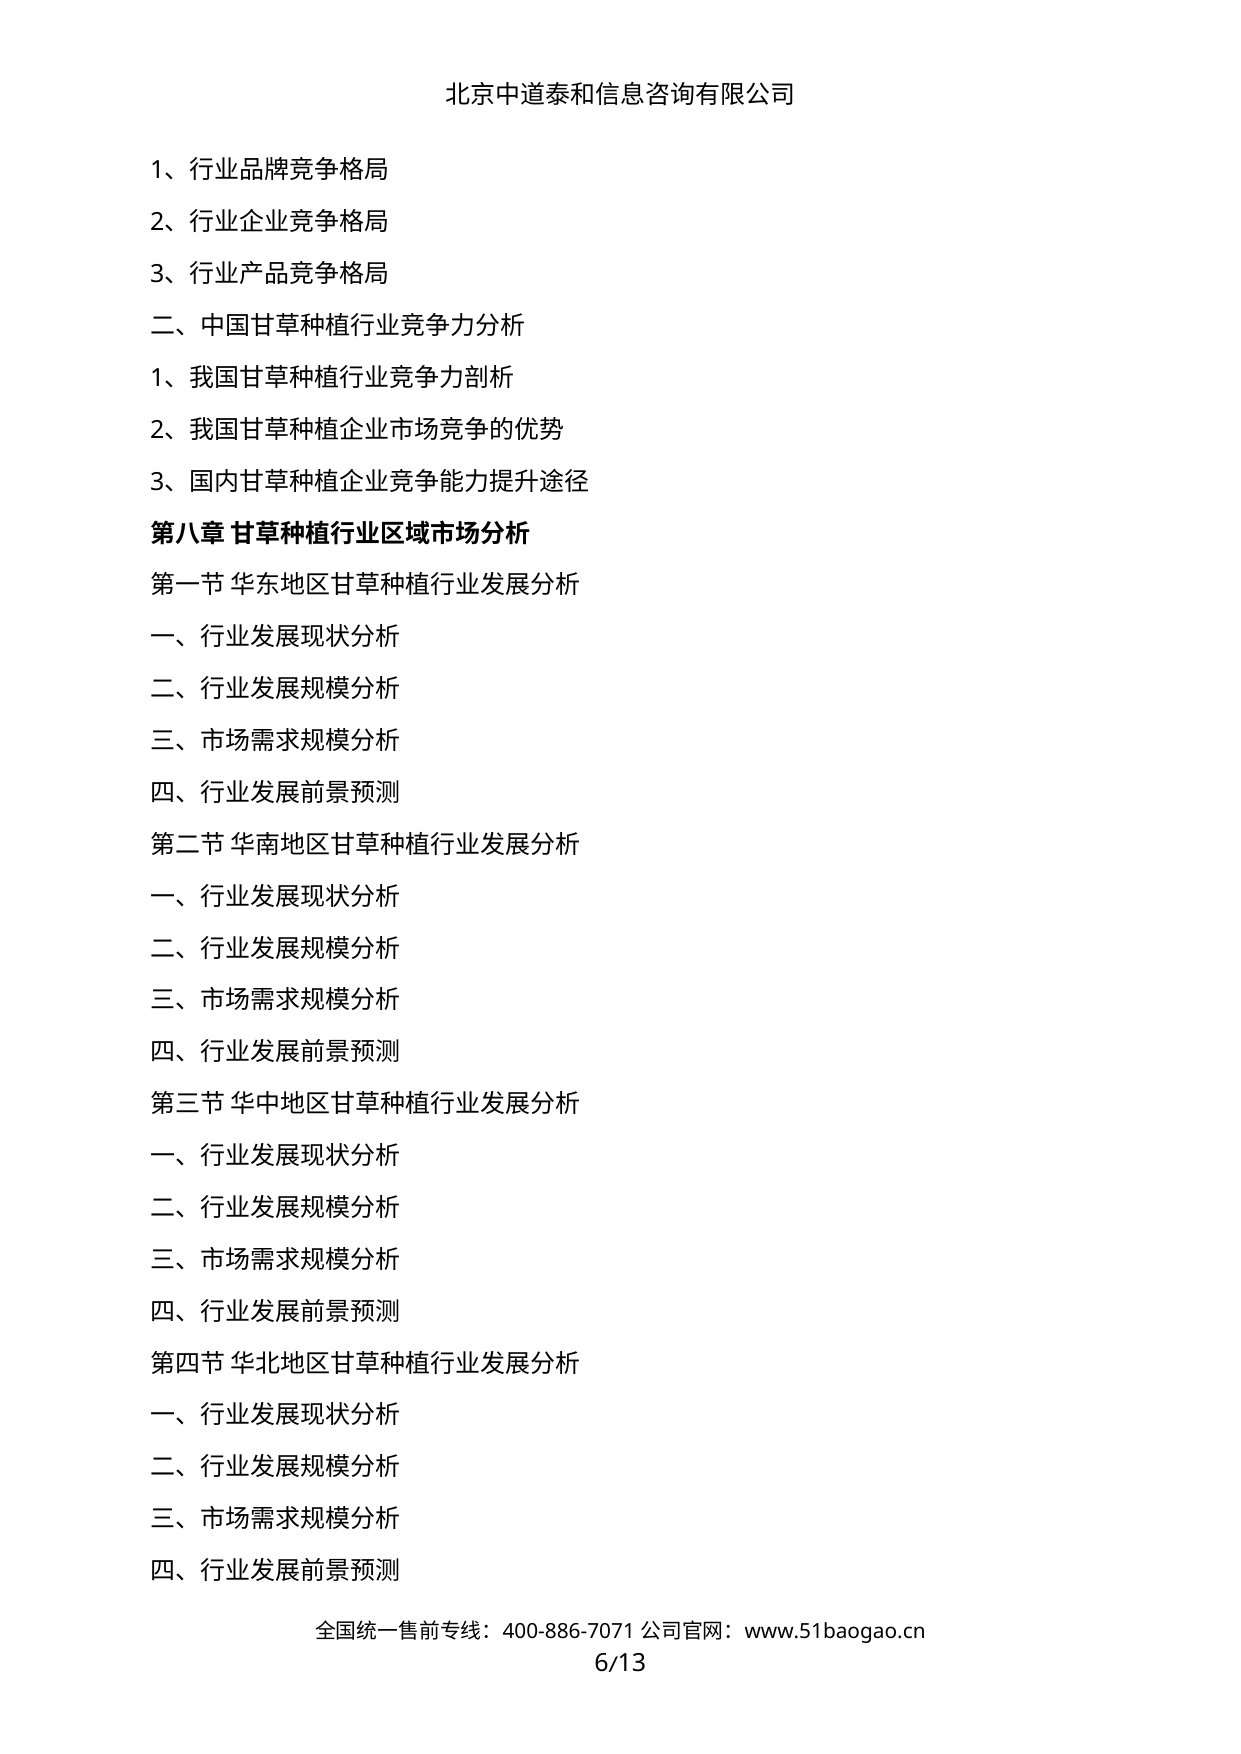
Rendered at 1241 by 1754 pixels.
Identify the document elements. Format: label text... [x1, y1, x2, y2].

text 一、行业发展现状分析 [150, 876, 1090, 912]
text 二、行业发展规模分析 [150, 669, 1090, 705]
text 三、市场需求规模分析 [150, 980, 1090, 1016]
text 3、国内甘草种植企业竞争能力提升途径 [150, 461, 1090, 497]
text 2、我国甘草种植企业市场竞争的优势 [150, 409, 1090, 446]
text 四、行业发展前景预测 [150, 1032, 1090, 1068]
text 一、行业发展现状分析 [150, 617, 1090, 653]
text 三、市场需求规模分析 [150, 1499, 1090, 1535]
text 二、行业发展规模分析 [150, 1187, 1090, 1224]
text 一、行业发展现状分析 [150, 1136, 1090, 1172]
text 一、行业发展现状分析 [150, 1395, 1090, 1431]
text 第八章 甘草种植行业区域市场分析 [150, 513, 1090, 549]
text 四、行业发展前景预测 [150, 1551, 1090, 1587]
text 二、中国甘草种植行业竞争力分析 [150, 306, 1090, 342]
text 1、行业品牌竞争格局 [150, 150, 1090, 186]
text 2、行业企业竞争格局 [150, 202, 1090, 238]
text 第三节 华中地区甘草种植行业发展分析 [150, 1084, 1090, 1120]
text 1、我国甘草种植行业竞争力剖析 [150, 357, 1090, 394]
text 第一节 华东地区甘草种植行业发展分析 [150, 565, 1090, 601]
text 第二节 华南地区甘草种植行业发展分析 [150, 824, 1090, 861]
text 3、行业产品竞争格局 [150, 254, 1090, 290]
text 四、行业发展前景预测 [150, 1291, 1090, 1327]
text 三、市场需求规模分析 [150, 721, 1090, 757]
text 四、行业发展前景预测 [150, 772, 1090, 809]
text 三、市场需求规模分析 [150, 1239, 1090, 1276]
text 二、行业发展规模分析 [150, 1447, 1090, 1483]
text 第四节 华北地区甘草种植行业发展分析 [150, 1343, 1090, 1379]
text 二、行业发展规模分析 [150, 928, 1090, 964]
